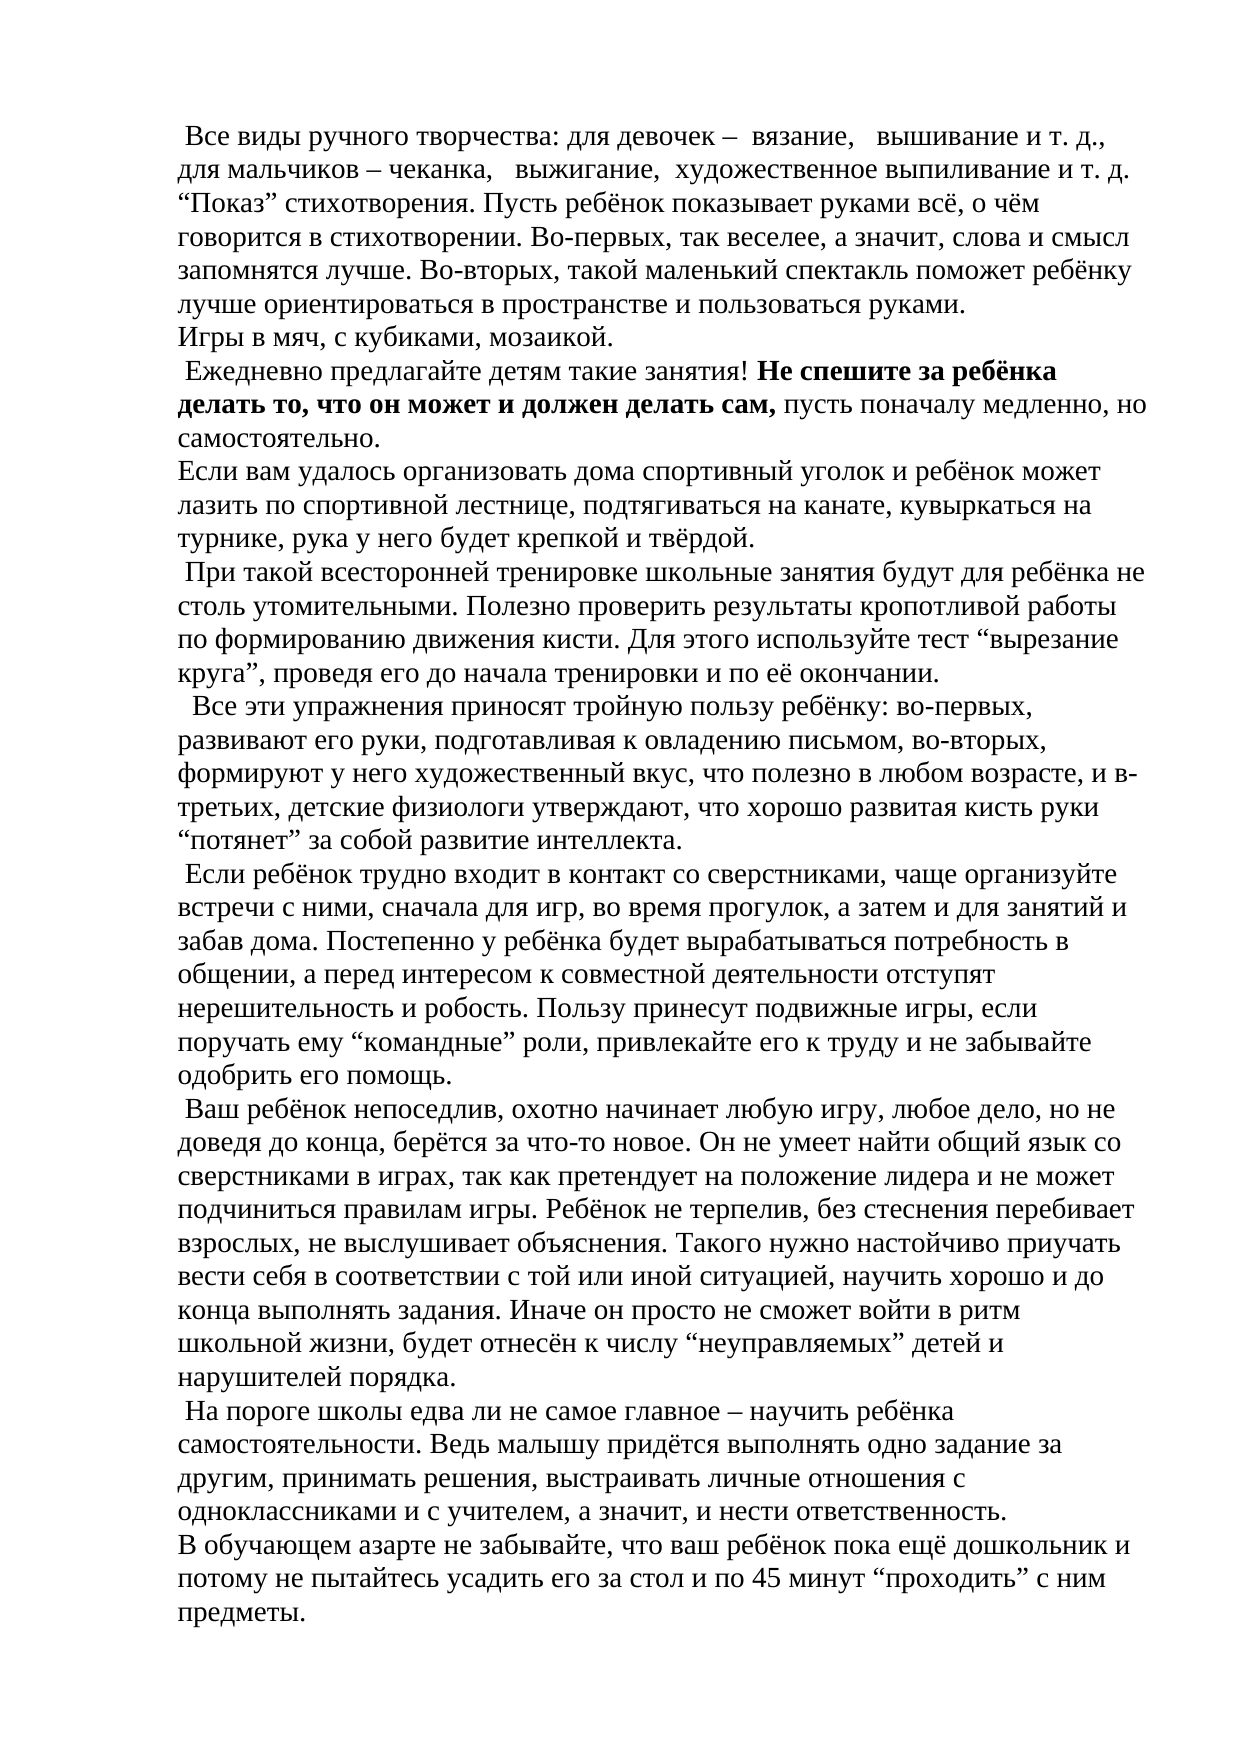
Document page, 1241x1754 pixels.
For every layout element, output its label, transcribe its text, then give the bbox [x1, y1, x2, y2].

text Если вам удалось организовать дома спортивный уголок и ребёнок может лазить по спортивной лестнице, подтягиваться на канате, кувыркаться на турнике, рука у него будет крепкой и твёрдой. [177, 453, 1152, 554]
text Если ребёнок трудно входит в контакт со сверстниками, чаще организуйте встречи с ними, сначала для игр, во время прогулок, а затем и для занятий и забав дома. Постепенно у ребёнка будет вырабатываться потребность в общении, а перед интересом к совместной деятельности отступят нерешительность и робость. Пользу принесут подвижные игры, если поручать ему “командные” роли, привлекайте его к труду и не забывайте одобрить его помощь. [177, 856, 1152, 1091]
text Игры в мяч, с кубиками, мозаикой. [177, 319, 1152, 353]
text Ежедневно предлагайте детям такие занятия! Не спешите за ребёнка делать то, что он может и должен делать сам, пусть поначалу медленно, но самостоятельно. [177, 353, 1152, 453]
text “Показ” стихотворения. Пусть ребёнок показывает руками всё, о чём говорится в стихотворении. Во-первых, так веселее, а значит, слова и смысл запомнятся лучше. Во-вторых, такой маленький спектакль поможет ребёнку лучше ориентироваться в пространстве и пользоваться руками. [177, 185, 1152, 319]
text Все эти упражнения приносят тройную пользу ребёнку: во-первых, развивают его руки, подготавливая к овладению письмом, во-вторых, формируют у него художественный вкус, что полезно в любом возрасте, и в-третьих, детские физиологи утверждают, что хорошо развитая кисть руки “потянет” за собой развитие интеллекта. [177, 688, 1152, 856]
text В обучающем азарте не забывайте, что ваш ребёнок пока ещё дошкольник и потому не пытайтесь усадить его за стол и по 45 минут “проходить” с ним предметы. [177, 1527, 1152, 1627]
text На пороге школы едва ли не самое главное – научить ребёнка самостоятельности. Ведь малышу придётся выполнять одно задание за другим, принимать решения, выстраивать личные отношения с одноклассниками и с учителем, а значит, и нести ответственность. [177, 1393, 1152, 1527]
text Все виды ручного творчества: для девочек – вязание, вышивание и т. д., для мальчиков – чеканка, выжигание, художественное выпиливание и т. д. [177, 118, 1152, 185]
text Ваш ребёнок непоседлив, охотно начинает любую игру, любое дело, но не доведя до конца, берётся за что-то новое. Он не умеет найти общий язык со сверстниками в играх, так как претендует на положение лидера и не может подчиниться правилам игры. Ребёнок не терпелив, без стеснения перебивает взрослых, не выслушивает объяснения. Такого нужно настойчиво приучать вести себя в соответствии с той или иной ситуацией, научить хорошо и до конца выполнять задания. Иначе он просто не сможет войти в ритм школьной жизни, будет отнесён к числу “неуправляемых” детей и нарушителей порядка. [177, 1091, 1152, 1393]
text При такой всесторонней тренировке школьные занятия будут для ребёнка не столь утомительными. Полезно проверить результаты кропотливой работы по формированию движения кисти. Для этого используйте тест “вырезание круга”, проведя его до начала тренировки и по её окончании. [177, 554, 1152, 688]
